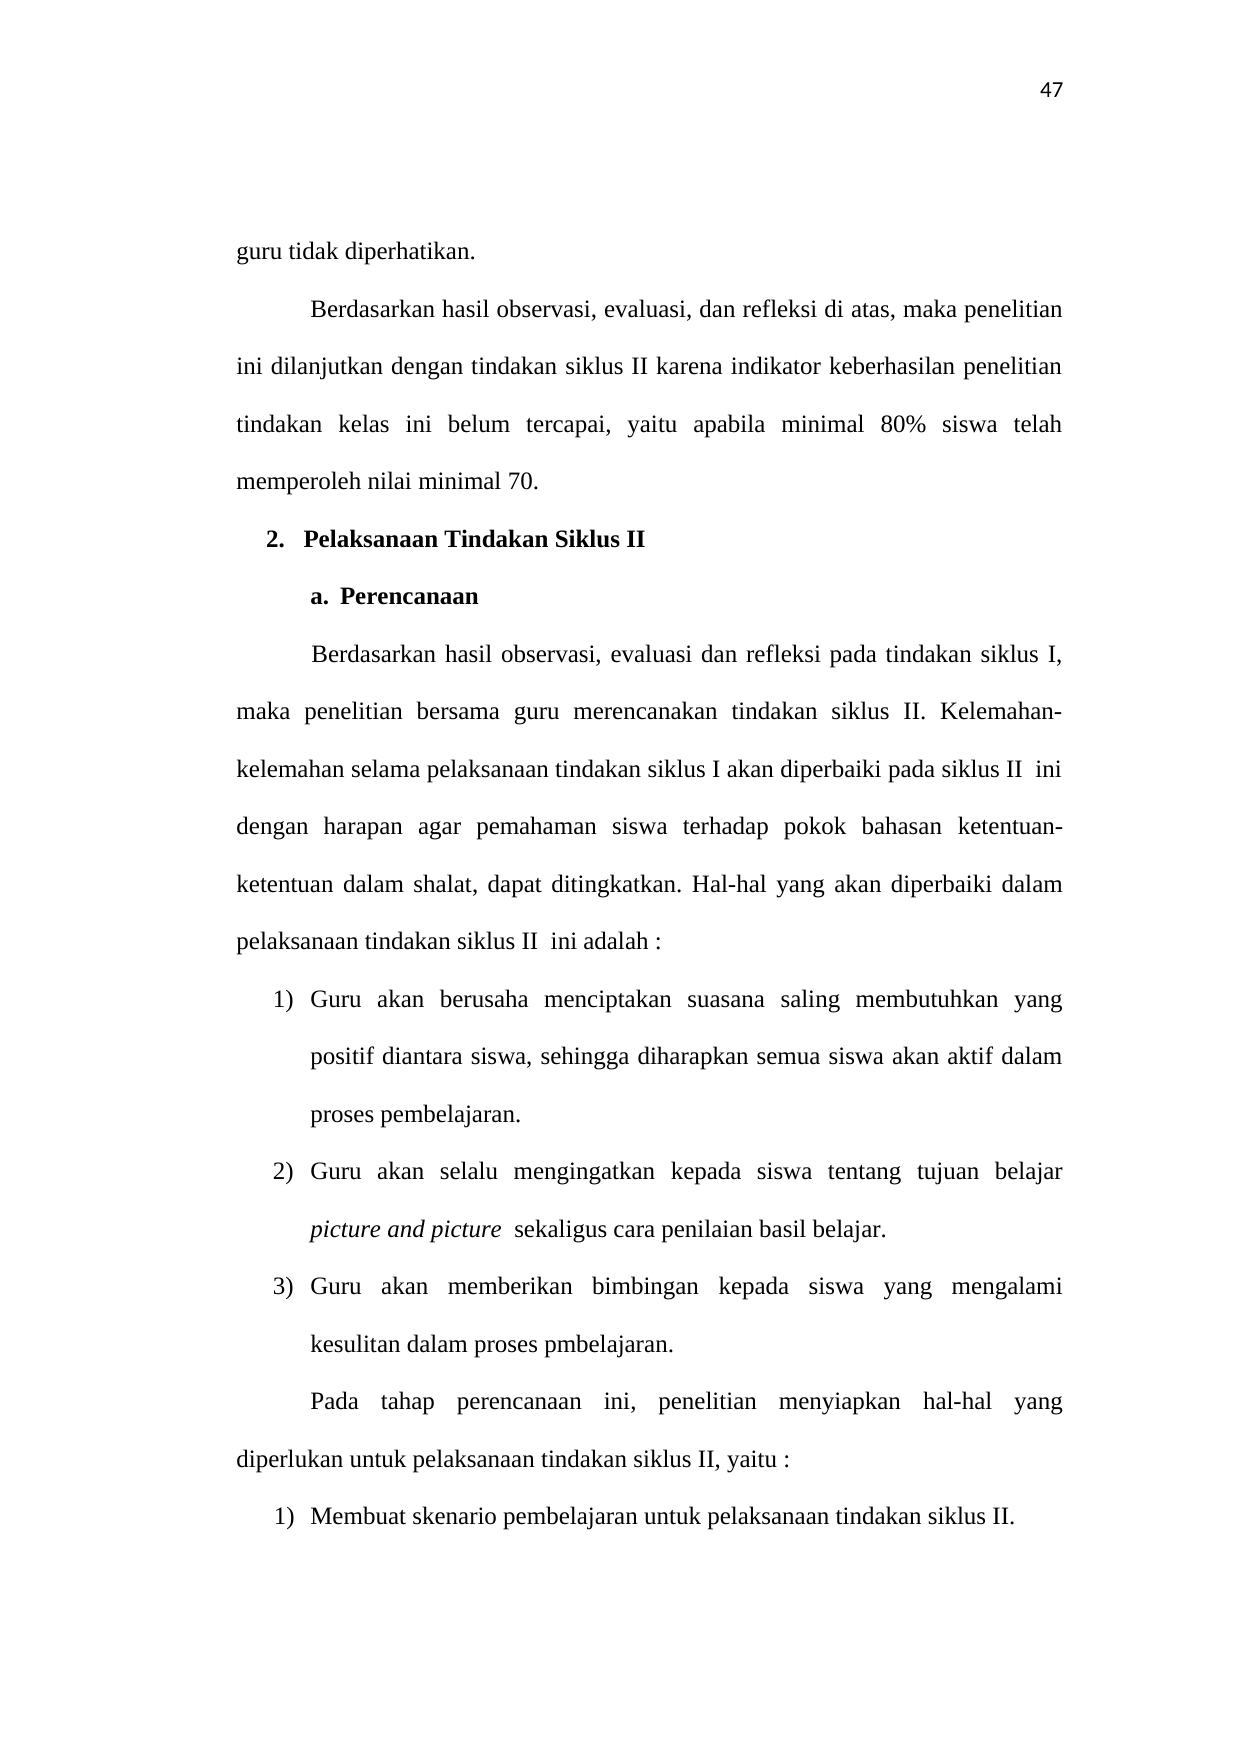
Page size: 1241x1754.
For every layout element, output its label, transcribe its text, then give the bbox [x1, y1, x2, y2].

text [236, 236, 1063, 265]
list Guru akan memberikan bimbingan kepada siswa yang mengalami kesulitan dalam proses pmbelajaran. [273, 1271, 1063, 1357]
text Berdasarkan hasil observasi, evaluasi dan refleksi pada tindakan siklus I, maka penelitian bersama guru merencanakan tindakan siklus II. Kelemahan-kelemahan selama pelaksanaan tindakan siklus I akan diperbaiki pada siklus II ini dengan harapan agar pemahaman siswa terhadap pokok bahasan ketentuan-ketentuan dalam shalat, dapat ditingkatkan. Hal-hal yang akan diperbaiki dalam pelaksanaan tindakan siklus II ini adalah : [236, 639, 1063, 955]
list Perencanaan [310, 581, 1063, 610]
text Berdasarkan hasil observasi, evaluasi, dan refleksi di atas, maka penelitian ini dilanjutkan dengan tindakan siklus II karena indikator keberhasilan penelitian tindakan kelas ini belum tercapai, yaitu apabila minimal 80% siswa telah memperoleh nilai minimal 70. [236, 294, 1063, 495]
list Guru akan berusaha menciptakan suasana saling membutuhkan yang positif diantara siswa, sehingga diharapkan semua siswa akan aktif dalam proses pembelajaran. [273, 984, 1063, 1127]
list Pelaksanaan Tindakan Siklus II [266, 524, 1063, 552]
text Pada tahap perencanaan ini, penelitian menyiapkan hal-hal yang diperlukan untuk pelaksanaan tindakan siklus II, yaitu : [236, 1386, 1063, 1472]
list Guru akan selalu mengingatkan kepada siswa tentang tujuan belajar picture and picture sekaligus cara penilaian basil belajar. [273, 1156, 1063, 1242]
list Membuat skenario pembelajaran untuk pelaksanaan tindakan siklus II. [274, 1501, 1063, 1530]
